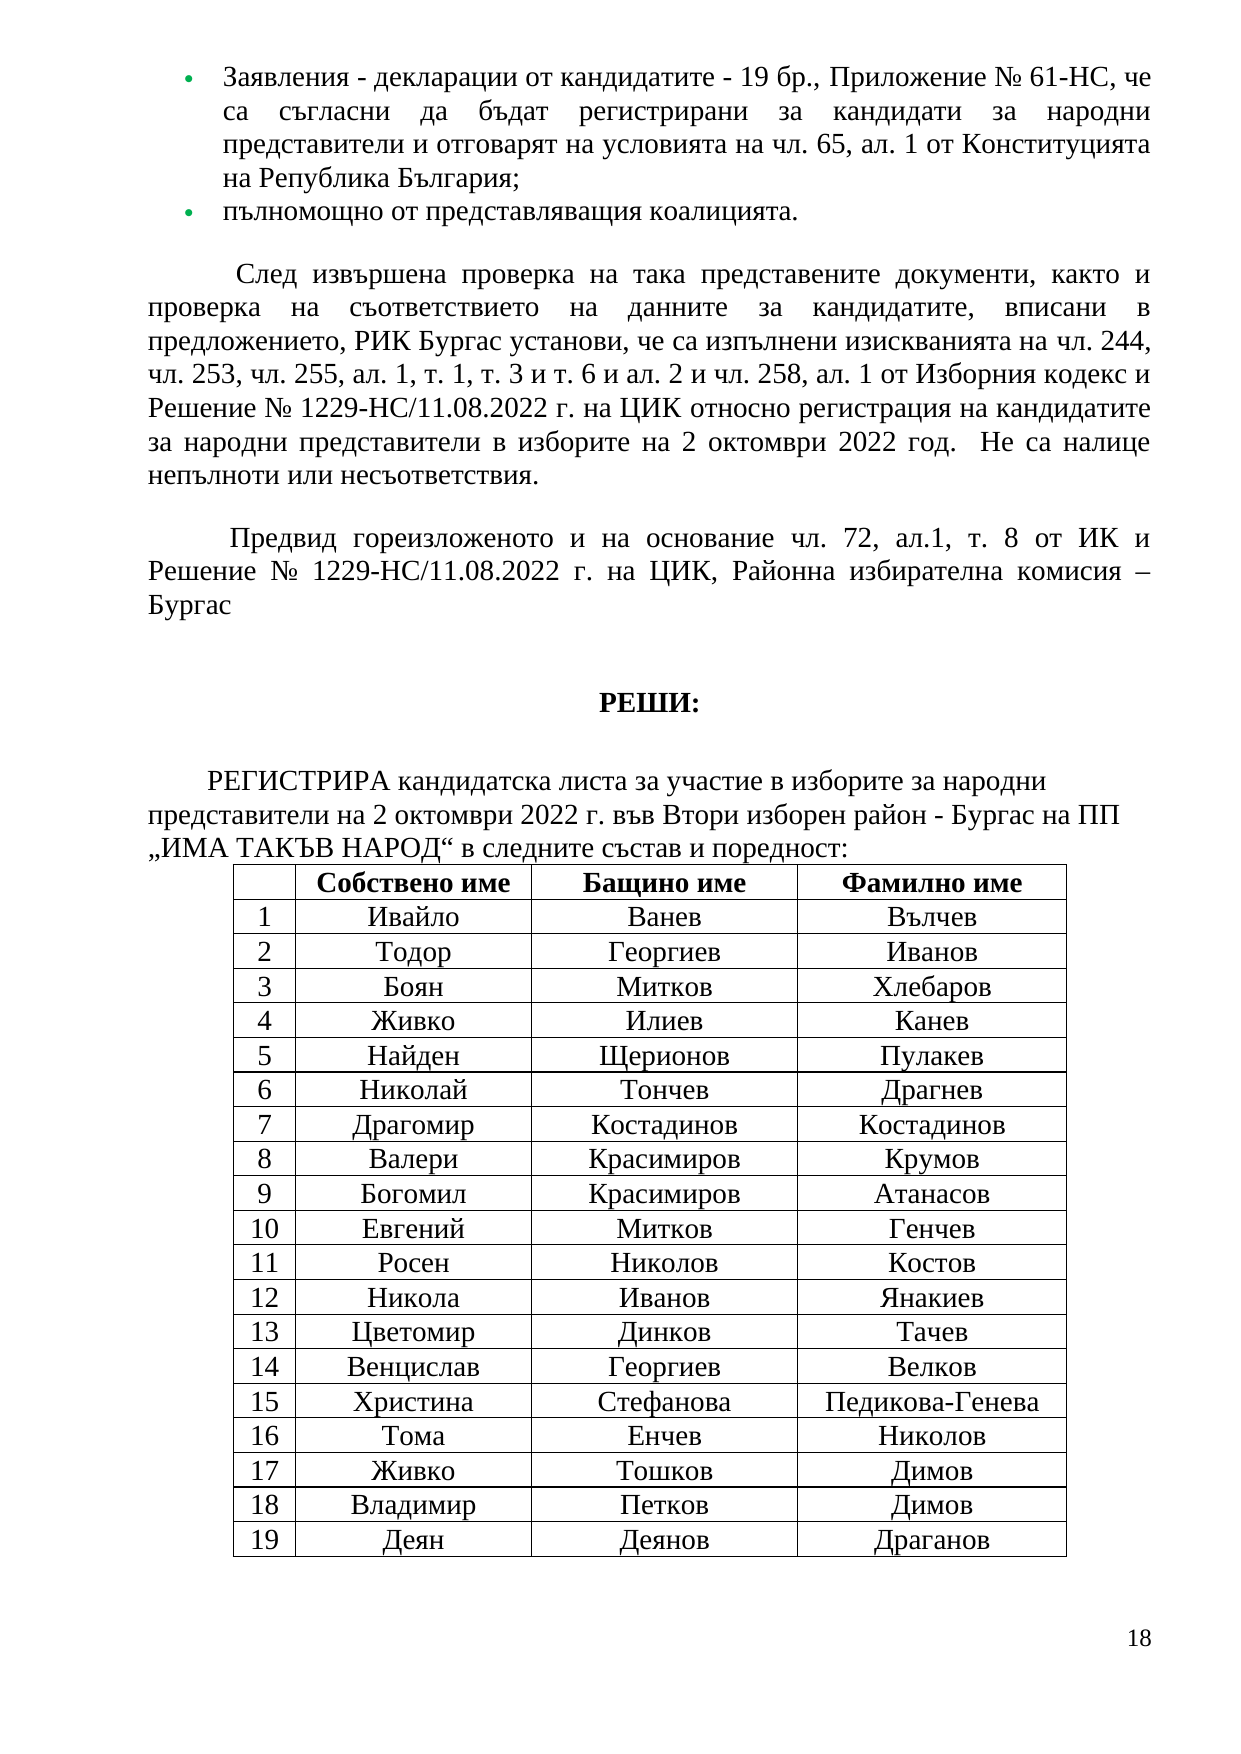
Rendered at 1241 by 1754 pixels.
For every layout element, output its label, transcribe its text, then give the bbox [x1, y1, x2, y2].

table_cell Димов [798, 1488, 1066, 1521]
table_cell 19 [234, 1522, 295, 1556]
table_cell Тошков [532, 1453, 797, 1486]
table_cell Красимиров [532, 1142, 797, 1175]
table_cell Николов [798, 1418, 1066, 1452]
table_cell Петков [532, 1488, 797, 1521]
table_cell 12 [234, 1280, 295, 1313]
table_cell 15 [234, 1384, 295, 1417]
table_cell Тома [296, 1418, 531, 1452]
table_cell 2 [234, 934, 295, 968]
text Предвид гореизложеното и на основание чл. 72, ал.1, т. 8 от ИК и Решение № 1229-НС/11.08.2022 г. на ЦИК, Районна избирателна комисия – Бургас [148, 520, 1152, 621]
table_cell 3 [234, 969, 295, 1002]
table_cell Красимиров [532, 1176, 797, 1210]
table_cell Цветомир [296, 1315, 531, 1348]
table_cell 1 [234, 900, 295, 933]
text РЕШИ: [148, 685, 1152, 719]
table_header Собствено име [296, 865, 531, 898]
table_cell Георгиев [532, 934, 797, 968]
table_cell 18 [234, 1488, 295, 1521]
table_cell Стефанова [532, 1384, 797, 1417]
table_cell Никола [296, 1280, 531, 1313]
table_cell Костадинов [798, 1107, 1066, 1141]
table_cell Велков [798, 1349, 1066, 1383]
table_cell 11 [234, 1245, 295, 1279]
table_cell Живко [296, 1003, 531, 1037]
table_cell 10 [234, 1211, 295, 1244]
list пълномощно от представляващия коалицията. [185, 193, 1152, 227]
table_cell 4 [234, 1003, 295, 1037]
table_cell Владимир [296, 1488, 531, 1521]
table_cell Иванов [798, 934, 1066, 968]
table_cell Христина [296, 1384, 531, 1417]
table_cell Живко [296, 1453, 531, 1486]
table_cell Евгений [296, 1211, 531, 1244]
table_cell Георгиев [532, 1349, 797, 1383]
table_cell 5 [234, 1038, 295, 1071]
table_cell Тончев [532, 1073, 797, 1106]
table_cell 13 [234, 1315, 295, 1348]
table_cell Деянов [532, 1522, 797, 1556]
table_cell Педикова-Генева [798, 1384, 1066, 1417]
table_cell Генчев [798, 1211, 1066, 1244]
table_header Бащино име [532, 865, 797, 898]
table_cell 8 [234, 1142, 295, 1175]
table_cell Драганов [798, 1522, 1066, 1556]
table_cell 7 [234, 1107, 295, 1141]
table_cell 9 [234, 1176, 295, 1210]
table_cell Пулакев [798, 1038, 1066, 1071]
list Заявления - декларации от кандидатите - 19 бр., Приложение № 61-НС, че са съгласни да бъдат регистрирани за кандидати за народни представители и отговарят на условията на чл. 65, ал. 1 от Конституцията на Република България; [185, 59, 1152, 193]
table_cell Вълчев [798, 900, 1066, 933]
table_cell Иванов [532, 1280, 797, 1313]
table_cell Хлебаров [798, 969, 1066, 1002]
table_cell 6 [234, 1073, 295, 1106]
table_header Фамилно име [798, 865, 1066, 898]
table_cell Атанасов [798, 1176, 1066, 1210]
table_cell Николай [296, 1073, 531, 1106]
table_cell Боян [296, 969, 531, 1002]
table_cell Николов [532, 1245, 797, 1279]
table_cell Митков [532, 969, 797, 1002]
table_cell Деян [296, 1522, 531, 1556]
table_cell Митков [532, 1211, 797, 1244]
table_cell Драгнев [798, 1073, 1066, 1106]
table_cell Богомил [296, 1176, 531, 1210]
table_cell 17 [234, 1453, 295, 1486]
table_cell Ивайло [296, 900, 531, 933]
table_cell Тодор [296, 934, 531, 968]
table_header [234, 865, 295, 898]
table_cell Янакиев [798, 1280, 1066, 1313]
table_cell 14 [234, 1349, 295, 1383]
table_cell Щерионов [532, 1038, 797, 1071]
table_cell Валери [296, 1142, 531, 1175]
table_cell Илиев [532, 1003, 797, 1037]
table_cell Канев [798, 1003, 1066, 1037]
table_cell Динков [532, 1315, 797, 1348]
table_cell Ванев [532, 900, 797, 933]
text След извършена проверка на така представените документи, както и проверка на съответствието на данните за кандидатите, вписани в предложението, РИК Бургас установи, че са изпълнени изискванията на чл. 244, чл. 253, чл. 255, ал. 1, т. 1, т. 3 и т. 6 и ал. 2 и чл. 258, ал. 1 от Изборния кодекс и Решение № 1229-НС/11.08.2022 г. на ЦИК относно регистрация на кандидатите за народни представители в изборите на 2 октомври 2022 год. Не са налице непълноти или несъответствия. [148, 256, 1152, 491]
table_cell Драгомир [296, 1107, 531, 1141]
table_cell Енчев [532, 1418, 797, 1452]
table_cell Росен [296, 1245, 531, 1279]
table_cell Димов [798, 1453, 1066, 1486]
table_cell Тачев [798, 1315, 1066, 1348]
text РЕГИСТРИРА кандидатска листа за участие в изборите за народни представители на 2 октомври 2022 г. във Втори изборен район - Бургас на ПП „ИМА ТАКЪВ НАРОД“ в следните състав и поредност: [148, 763, 1152, 864]
table_cell Костов [798, 1245, 1066, 1279]
table_cell Найден [296, 1038, 531, 1071]
table_cell Крумов [798, 1142, 1066, 1175]
table_cell 16 [234, 1418, 295, 1452]
table_cell Костадинов [532, 1107, 797, 1141]
table_cell Венцислав [296, 1349, 531, 1383]
